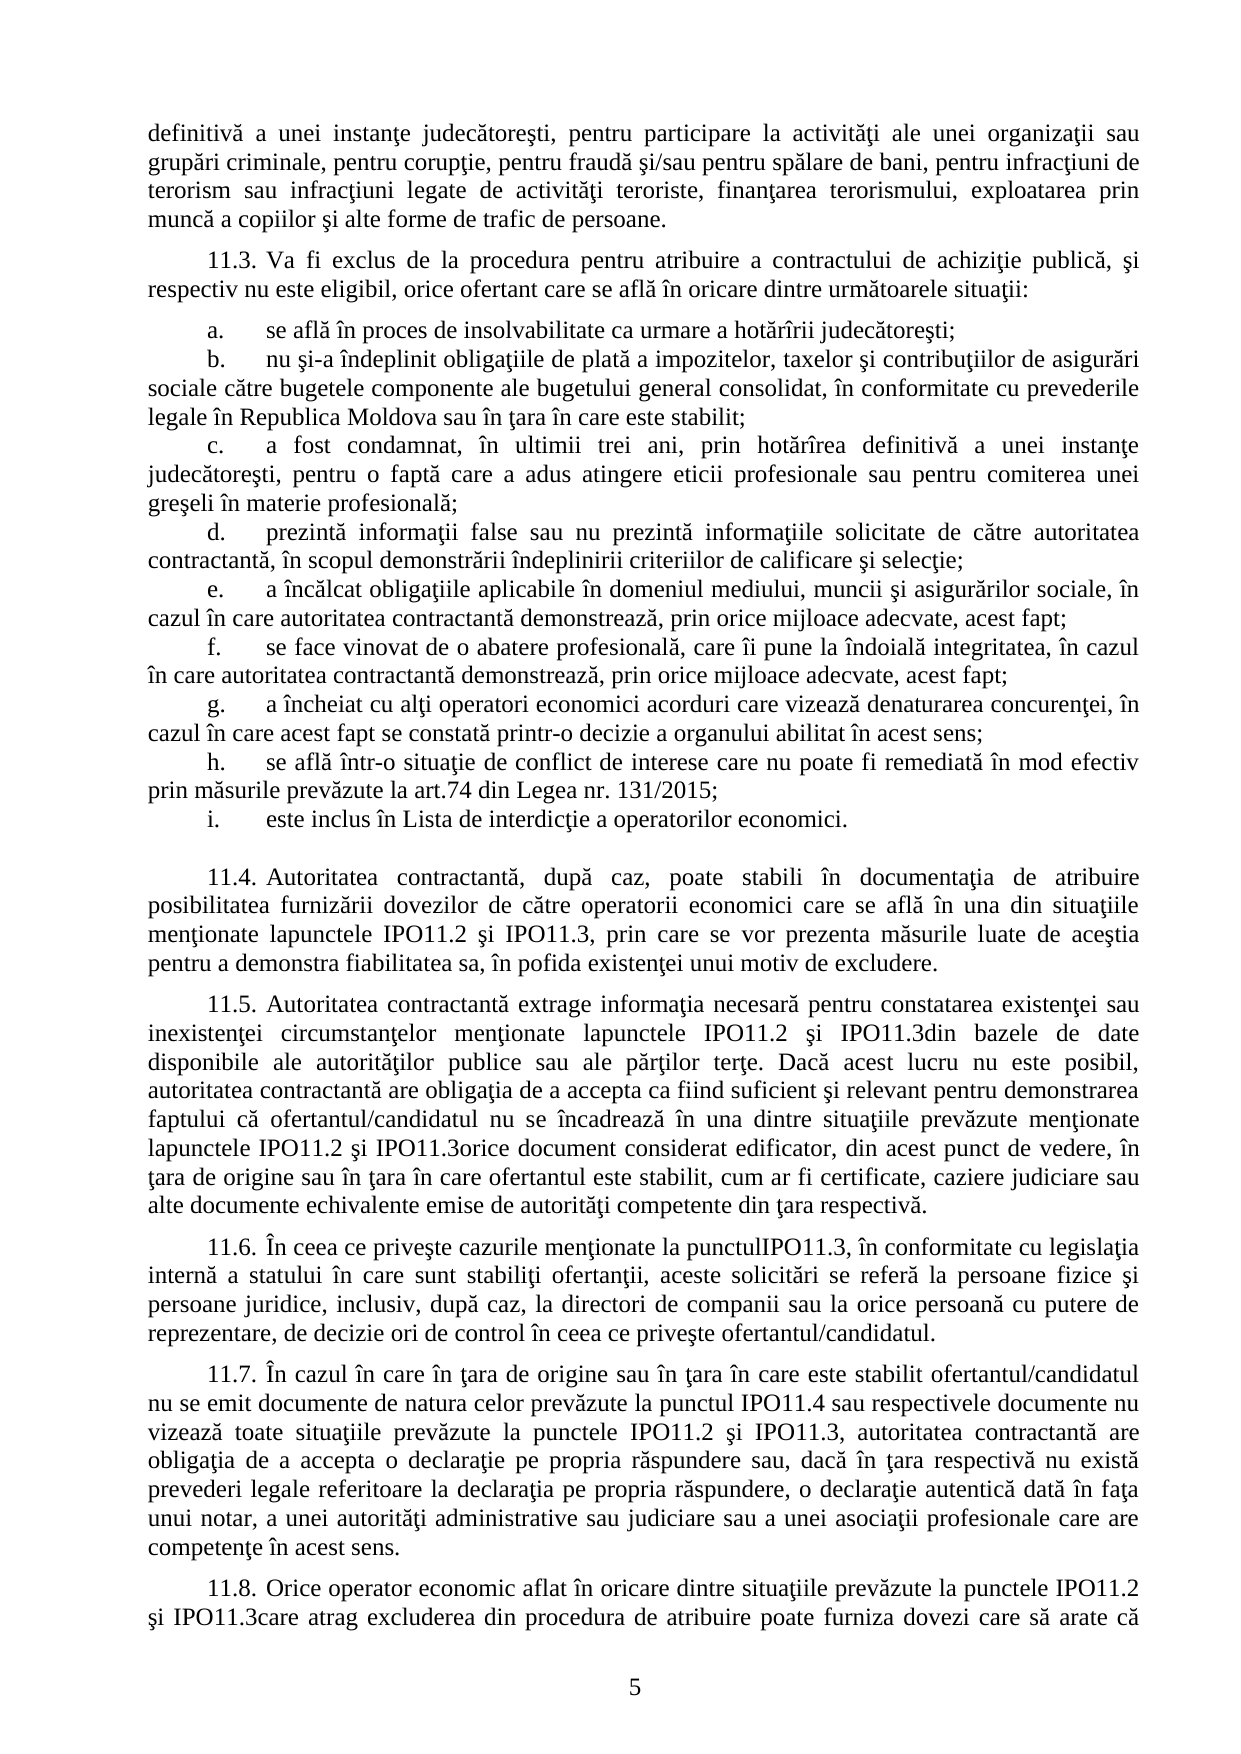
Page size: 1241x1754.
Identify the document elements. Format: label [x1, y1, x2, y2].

table_cell [136, 118, 1152, 1631]
